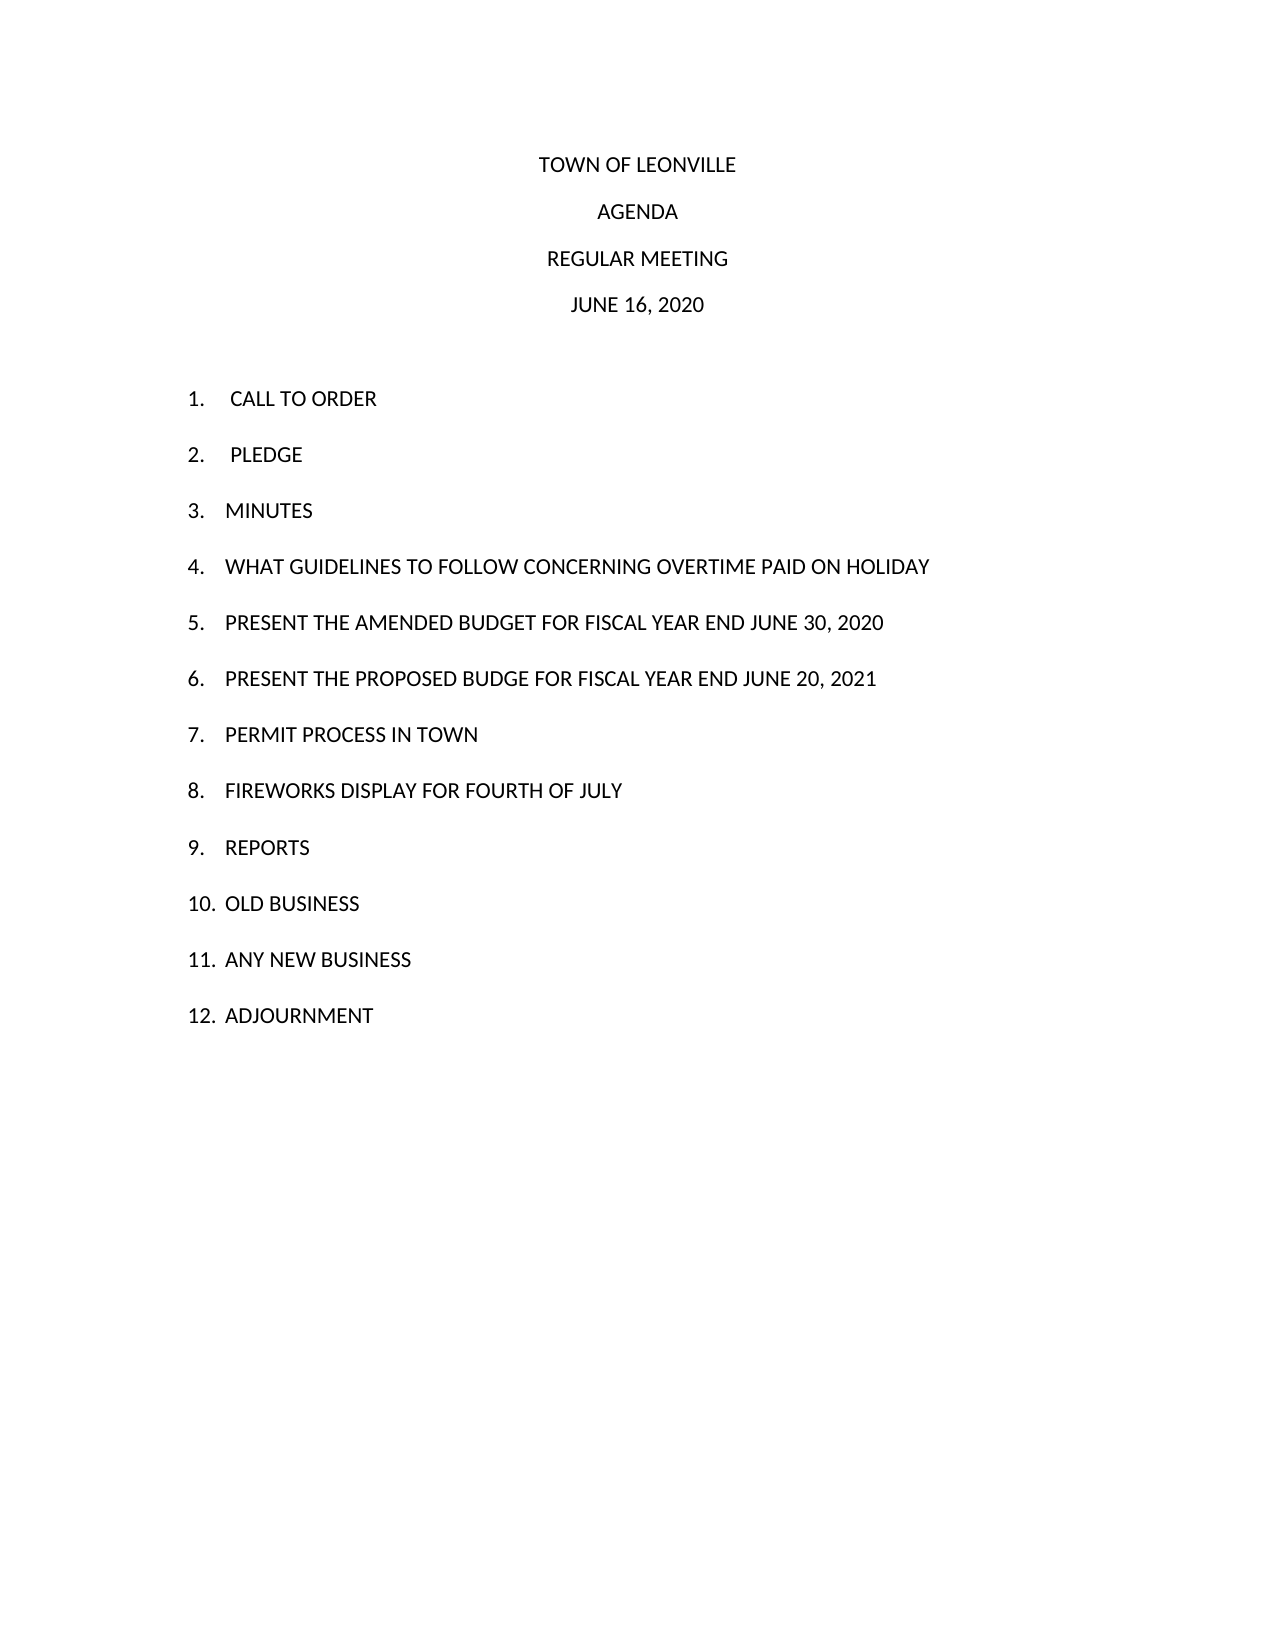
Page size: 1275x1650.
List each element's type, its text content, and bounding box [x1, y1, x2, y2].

list PRESENT THE AMENDED BUDGET FOR FISCAL YEAR END JUNE 30, 2020 [187, 608, 1125, 637]
list PRESENT THE PROPOSED BUDGE FOR FISCAL YEAR END JUNE 20, 2021 [187, 664, 1125, 693]
list ADJOURNMENT [187, 1001, 1125, 1029]
list PERMIT PROCESS IN TOWN [187, 721, 1125, 749]
text TOWN OF LEONVILLE [150, 150, 1125, 178]
text AGENDA [150, 197, 1125, 225]
list FIREWORKS DISPLAY FOR FOURTH OF JULY [187, 777, 1125, 805]
list MINUTES [187, 496, 1125, 524]
list ANY NEW BUSINESS [187, 945, 1125, 973]
text REGULAR MEETING [150, 244, 1125, 272]
list CALL TO ORDER [187, 384, 1125, 412]
list REPORTS [187, 833, 1125, 861]
text JUNE 16, 2020 [150, 291, 1125, 319]
list WHAT GUIDELINES TO FOLLOW CONCERNING OVERTIME PAID ON HOLIDAY [187, 552, 1125, 581]
list OLD BUSINESS [187, 889, 1125, 917]
list PLEDGE [187, 440, 1125, 468]
